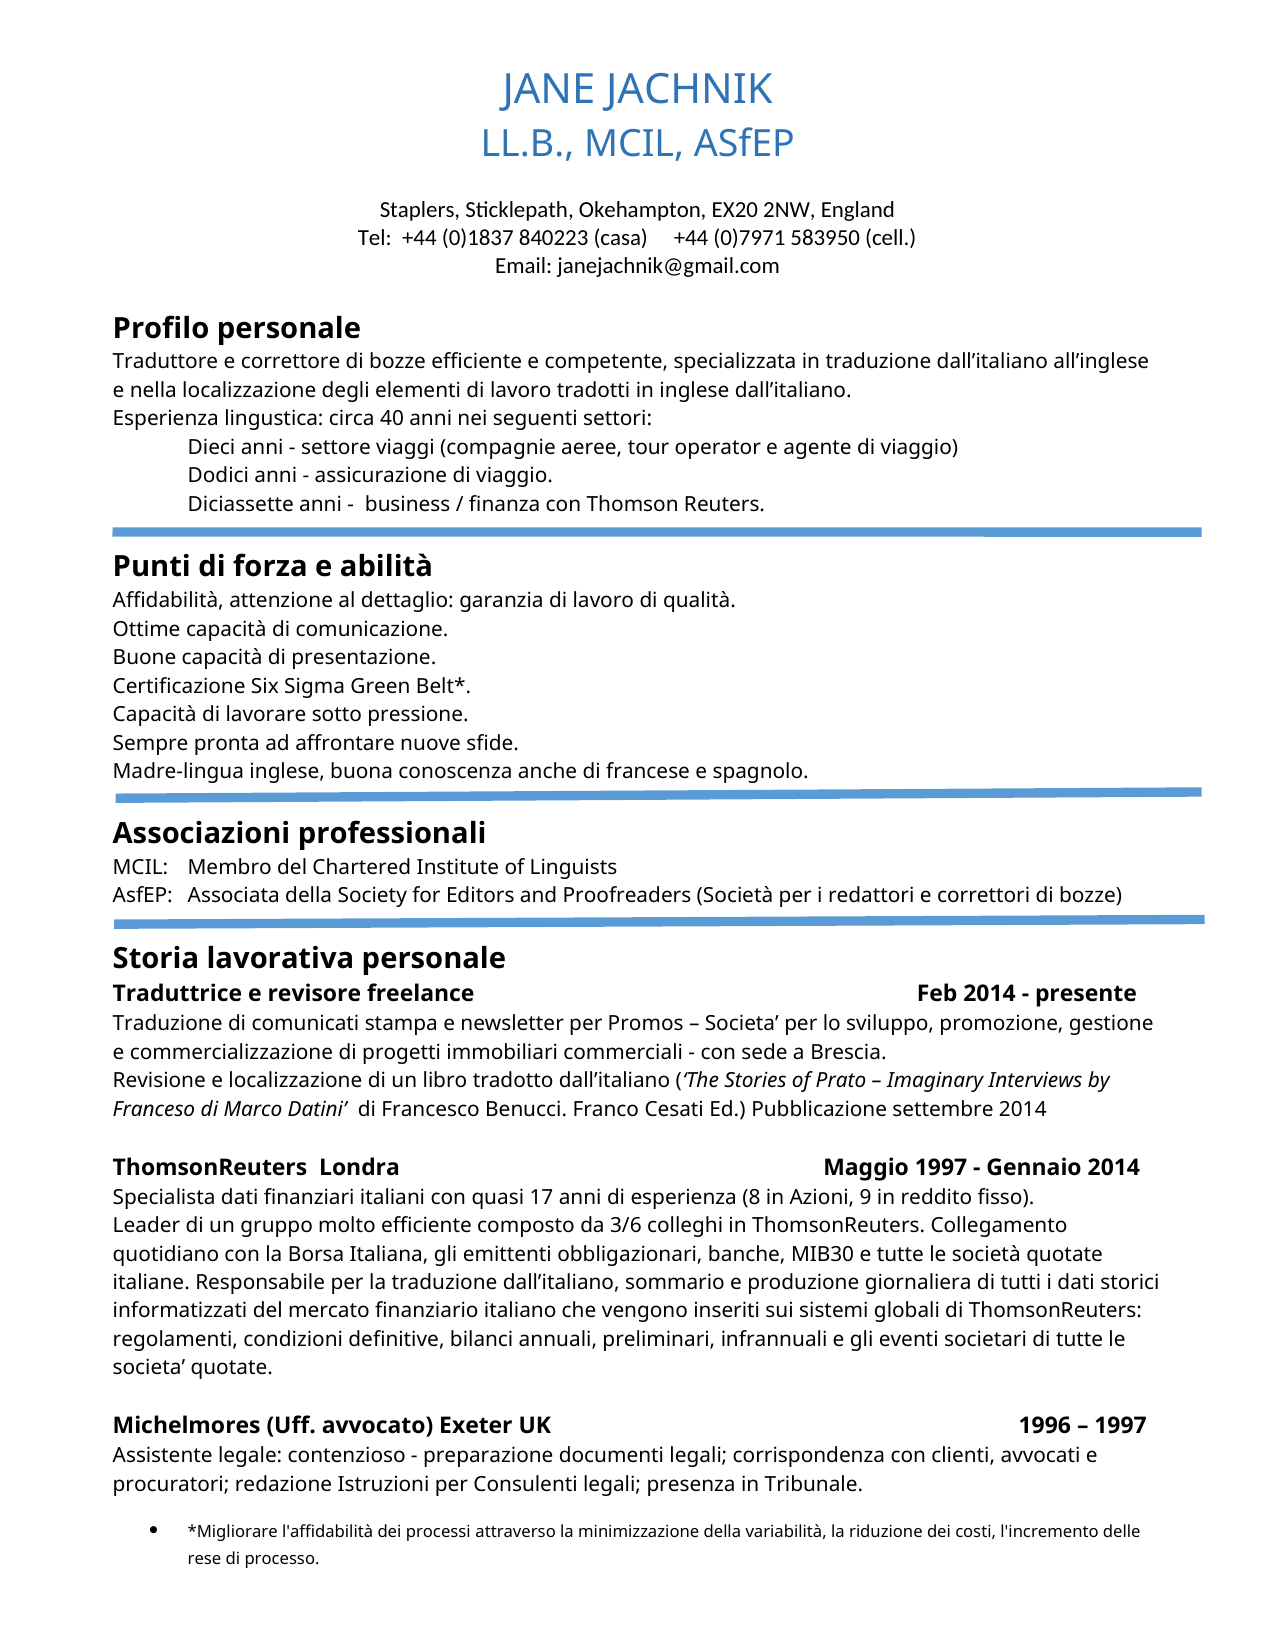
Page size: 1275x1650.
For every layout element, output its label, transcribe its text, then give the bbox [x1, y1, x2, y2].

text Storia lavorativa personale [112, 937, 1162, 977]
text Dodici anni - assicurazione di viaggio. [112, 460, 1162, 489]
text AsfEP: Associata della Society for Editors and Proofreaders (Società per i redattori e correttori di bozze) [112, 881, 1162, 909]
text Associazioni professionali [112, 812, 1162, 852]
text Esperienza lingustica: circa 40 anni nei seguenti settori: [112, 403, 1162, 432]
text Traduttrice e revisore freelance Feb 2014 - presente [112, 977, 1162, 1008]
text Specialista dati finanziari italiani con quasi 17 anni di esperienza (8 in Azioni, 9 in reddito fisso). [112, 1182, 1162, 1210]
text Sempre pronta ad affrontare nuove sfide. [112, 728, 1162, 756]
text Traduzione di comunicati stampa e newsletter per Promos – Societa’ per lo sviluppo, promozione, gestione e commercializzazione di progetti immobiliari commerciali - con sede a Brescia. [112, 1008, 1162, 1065]
text Profilo personale [112, 307, 1162, 347]
text Certificazione Six Sigma Green Belt*. [112, 671, 1162, 699]
text Buone capacità di presentazione. [112, 642, 1162, 671]
text ThomsonReuters Londra Maggio 1997 - Gennaio 2014 [112, 1151, 1162, 1182]
text Assistente legale: contenzioso - preparazione documenti legali; corrispondenza con clienti, avvocati e procuratori; redazione Istruzioni per Consulenti legali; presenza in Tribunale. [112, 1441, 1162, 1497]
text Michelmores (Uff. avvocato) Exeter UK 1996 – 1997 [112, 1409, 1162, 1441]
text Punti di forza e abilità [112, 546, 1162, 585]
text Revisione e localizzazione di un libro tradotto dall’italiano (‘The Stories of Prato – Imaginary Interviews by Franceso di Marco Datini’ di Francesco Benucci. Franco Cesati Ed.) Pubblicazione settembre 2014 [112, 1065, 1162, 1122]
text Capacità di lavorare sotto pressione. [112, 699, 1162, 728]
text Dieci anni - settore viaggi (compagnie aeree, tour operator e agente di viaggio) [112, 432, 1162, 460]
text Traduttore e correttore di bozze efficiente e competente, specializzata in traduzione dall’italiano all’inglese e nella localizzazione degli elementi di lavoro tradotti in inglese dall’italiano. [112, 347, 1162, 403]
text Ottime capacità di comunicazione. [112, 614, 1162, 642]
text Madre-lingua inglese, buona conoscenza anche di francese e spagnolo. [112, 756, 1162, 784]
text Affidabilità, attenzione al dettaglio: garanzia di lavoro di qualità. [112, 585, 1162, 614]
text Leader di un gruppo molto efficiente composto da 3/6 colleghi in ThomsonReuters. Collegamento quotidiano con la Borsa Italiana, gli emittenti obbligazionari, banche, MIB30 e tutte le società quotate italiane. Responsabile per la traduzione dall’italiano, sommario e produzione giornaliera di tutti i dati storici informatizzati del mercato finanziario italiano che vengono inseriti sui sistemi globali di ThomsonReuters: regolamenti, condizioni definitive, bilanci annuali, preliminari, infrannuali e gli eventi societari di tutte le societa’ quotate. [112, 1210, 1162, 1381]
text MCIL: Membro del Chartered Institute of Linguists [112, 852, 1162, 881]
text Diciassette anni - business / finanza con Thomson Reuters. [112, 489, 1162, 517]
